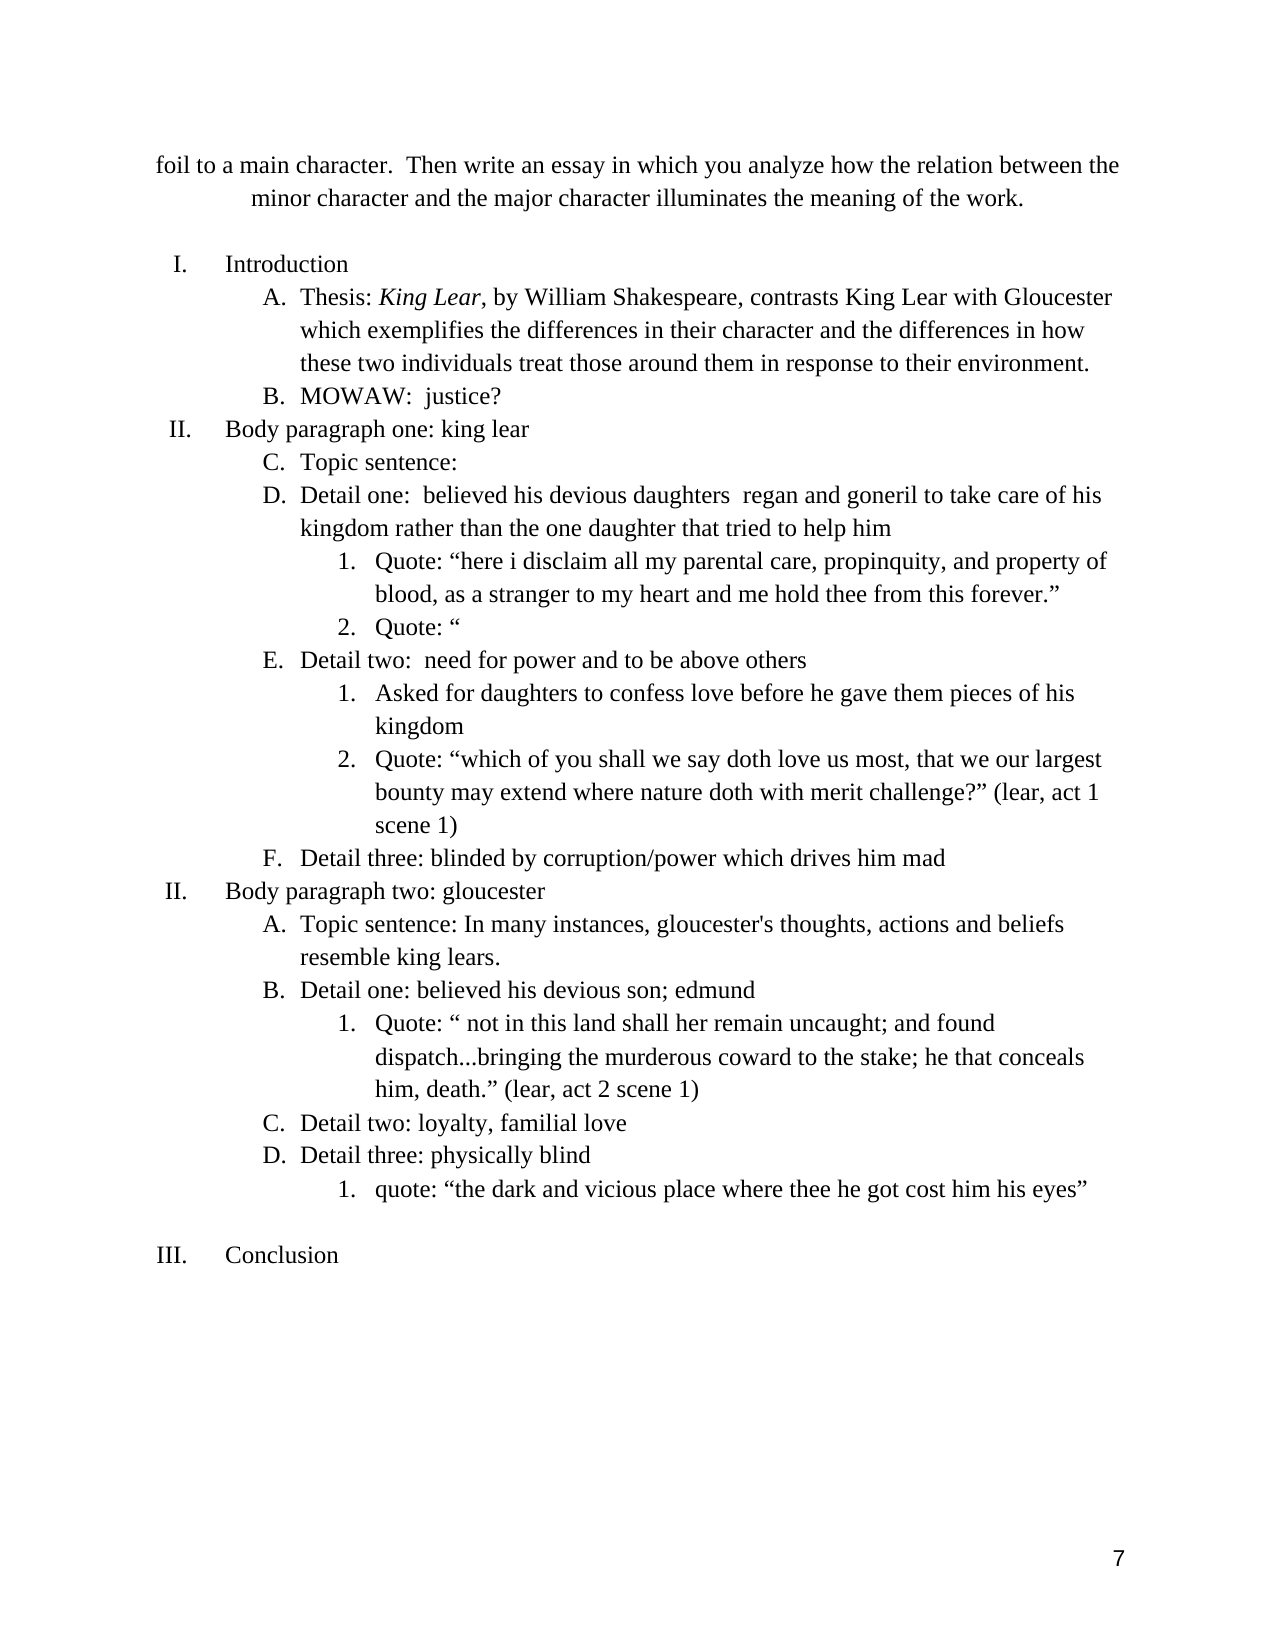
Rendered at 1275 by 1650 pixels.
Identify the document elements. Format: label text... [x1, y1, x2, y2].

list MOWAW: justice? [262, 381, 1125, 410]
list Quote: “which of you shall we say doth love us most, that we our largest bounty may extend where nature doth with merit challenge?” (lear, act 1 scene 1) [337, 744, 1125, 839]
list Detail one: believed his devious son; edmund [262, 976, 1125, 1004]
list Body paragraph two: gloucester [187, 876, 1125, 905]
list Detail one: believed his devious daughters regan and goneril to take care of his kingdom rather than the one daughter that tried to help him [262, 480, 1125, 542]
list Introduction [187, 249, 1125, 278]
list Quote: “ not in this land shall her remain uncaught; and found dispatch...bringing the murderous coward to the stake; he that conceals him, death.” (lear, act 2 scene 1) [337, 1008, 1125, 1103]
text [150, 150, 1125, 212]
list Detail three: physically blind [262, 1141, 1125, 1169]
list Quote: “here i disclaim all my parental care, propinquity, and property of blood, as a stranger to my heart and me hold thee from this forever.” [337, 546, 1125, 608]
list Detail two: need for power and to be above others [262, 645, 1125, 674]
list Topic sentence: [262, 447, 1125, 476]
list Quote: “ [337, 612, 1125, 641]
list Asked for daughters to confess love before he gave them pieces of his kingdom [337, 678, 1125, 740]
list Conclusion [187, 1240, 1125, 1268]
list Topic sentence: In many instances, gloucester's thoughts, actions and beliefs resemble king lears. [262, 909, 1125, 971]
list quote: “the dark and vicious place where thee he got cost him his eyes” [337, 1174, 1125, 1202]
list Detail two: loyalty, familial love [262, 1108, 1125, 1136]
text II. Body paragraph one: king lear [150, 414, 1125, 443]
list Detail three: blinded by corruption/power which drives him mad [262, 843, 1125, 872]
list Thesis: King Lear, by William Shakespeare, contrasts King Lear with Gloucester which exemplifies the differences in their character and the differences in how these two individuals treat those around them in response to their environment. [262, 282, 1125, 377]
